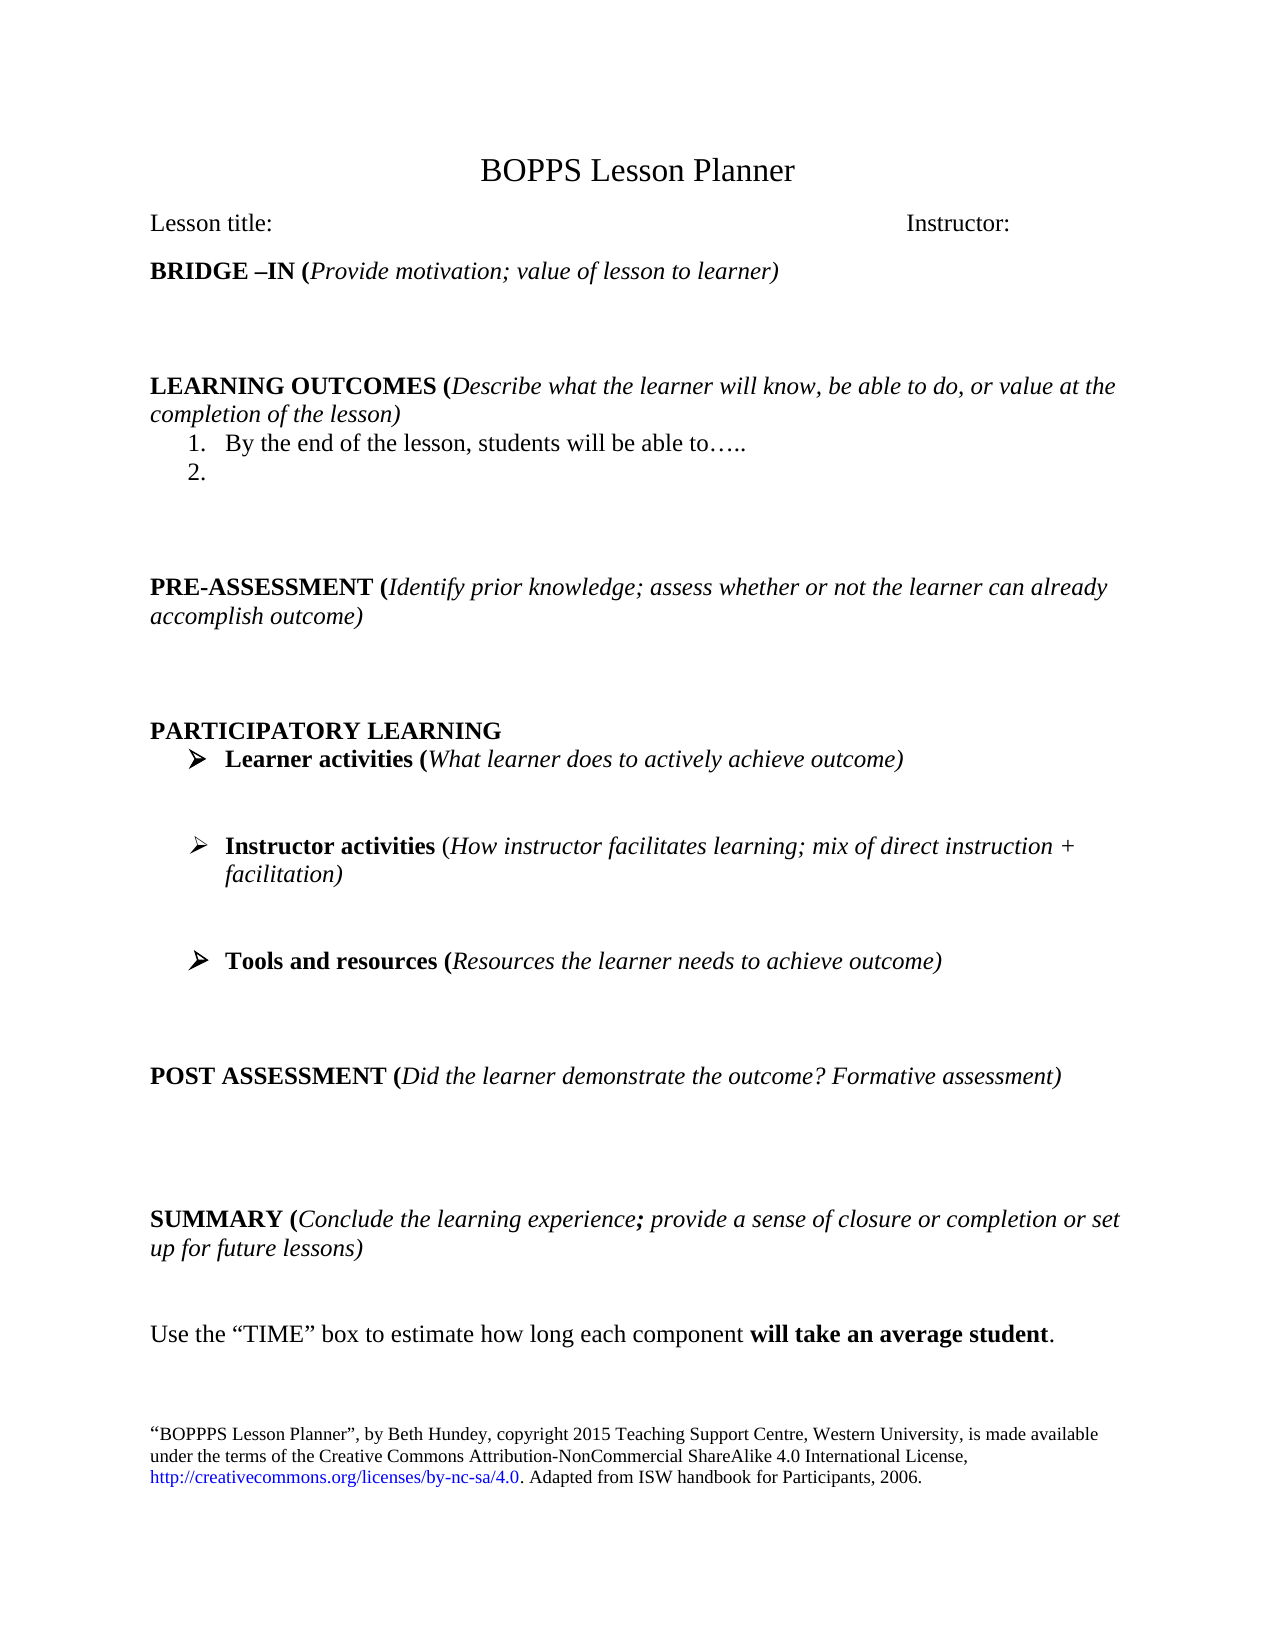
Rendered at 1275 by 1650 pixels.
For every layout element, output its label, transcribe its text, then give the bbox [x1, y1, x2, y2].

text “BOPPPS Lesson Planner”, by Beth Hundey, copyright 2015 Teaching Support Centre, Western University, is made available under the terms of the Creative Commons Attribution-NonCommercial ShareAlike 4.0 International License, http://creativecommons.org/licenses/by-nc-sa/4.0. Adapted from ISW handbook for Participants, 2006. [150, 1420, 1125, 1488]
text BOPPS Lesson Planner [150, 150, 1125, 188]
text SUMMARY (Conclude the learning experience; provide a sense of closure or completion or set up for future lessons) [150, 1204, 1125, 1262]
text LEARNING OUTCOMES (Describe what the learner will know, be able to do, or value at the completion of the lesson) [150, 371, 1125, 428]
list Learner activities (What learner does to actively achieve outcome) [187, 744, 1125, 773]
text PARTICIPATORY LEARNING [150, 716, 1125, 744]
text Lesson title: Instructor: [150, 208, 1125, 237]
text POST ASSESSMENT (Did the learner demonstrate the outcome? Formative assessment) [150, 1061, 1125, 1089]
list Tools and resources (Resources the learner needs to achieve outcome) [187, 946, 1125, 974]
text Use the “TIME” box to estimate how long each component will take an average student. [150, 1319, 1125, 1348]
list By the end of the lesson, students will be able to….. [187, 428, 1125, 457]
text BRIDGE –IN (Provide motivation; value of lesson to learner) [150, 256, 1125, 284]
text PRE-ASSESSMENT (Identify prior knowledge; assess whether or not the learner can already accomplish outcome) [150, 572, 1125, 629]
list Instructor activities (How instructor facilitates learning; mix of direct instruction + facilitation) [187, 831, 1125, 888]
